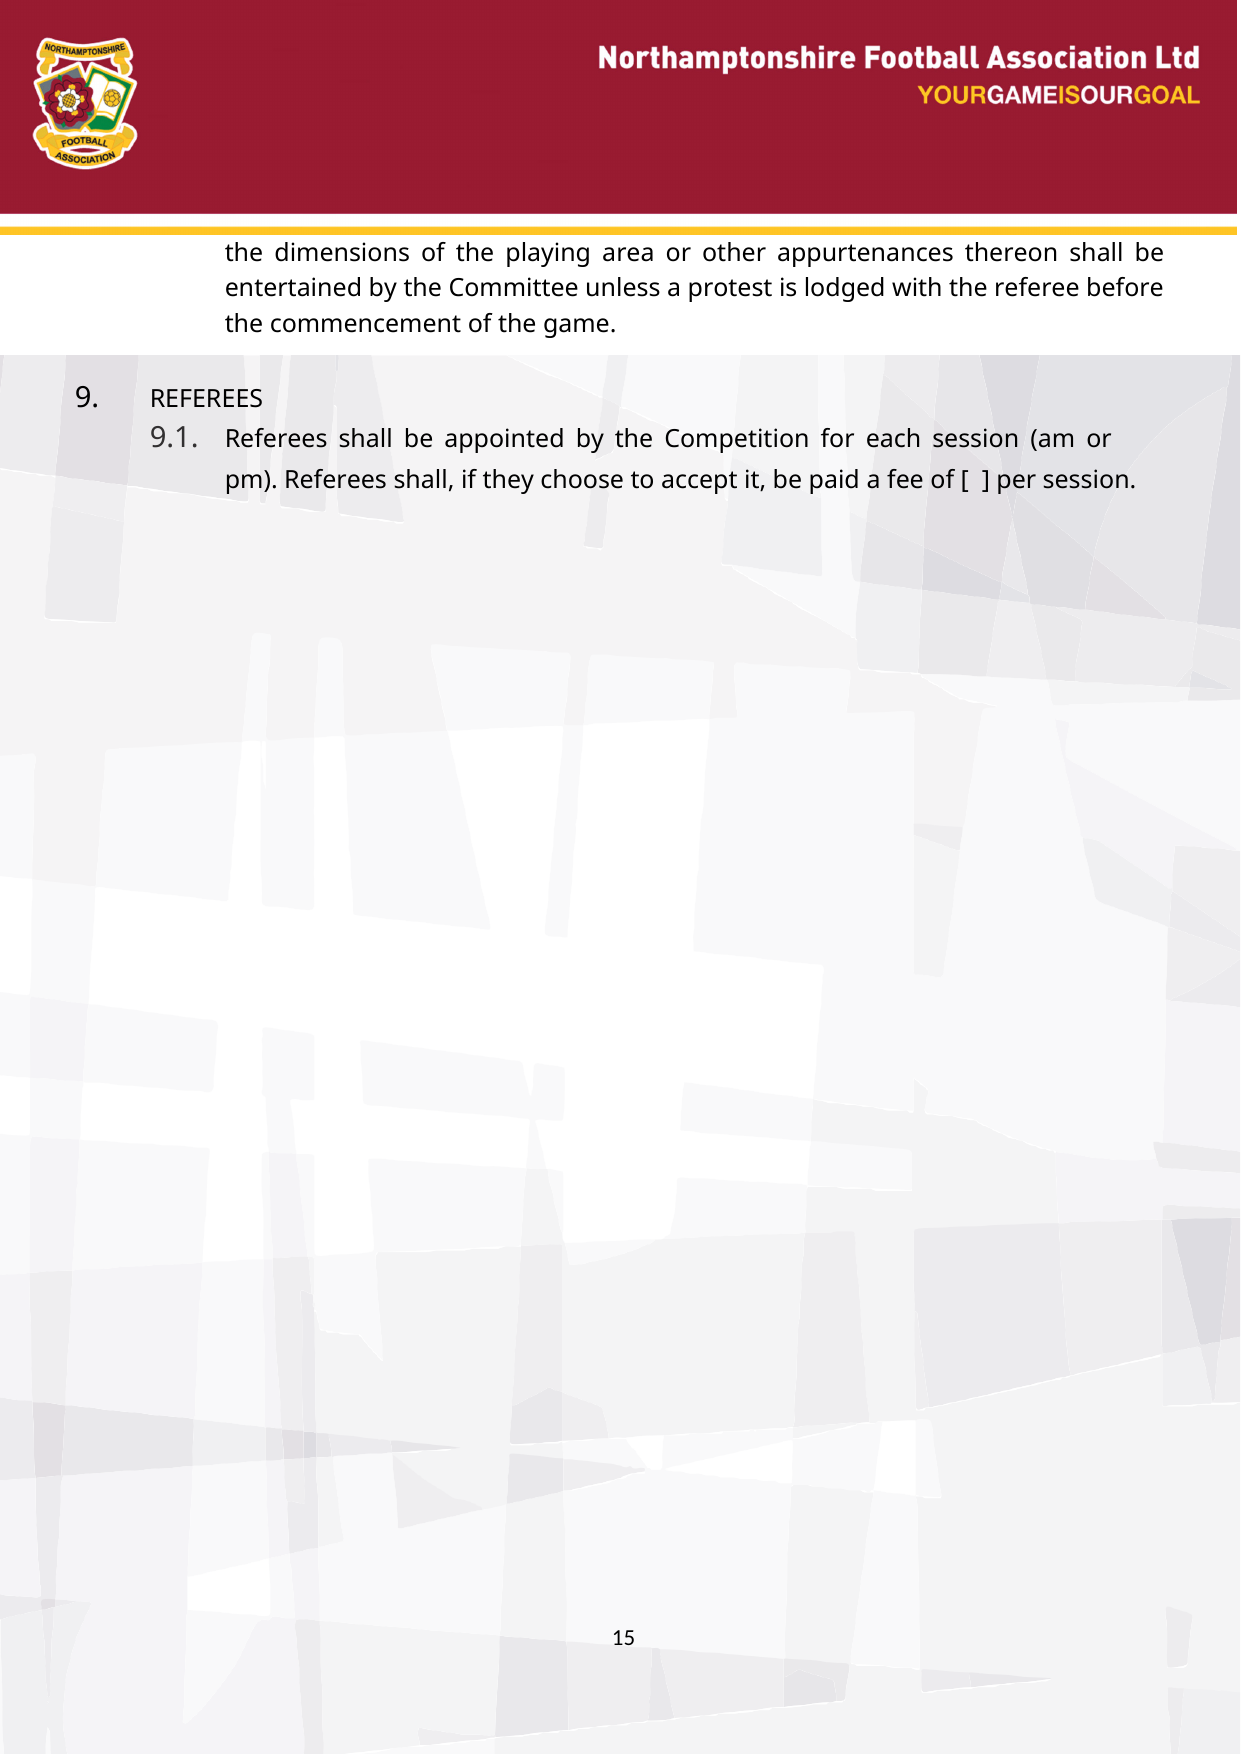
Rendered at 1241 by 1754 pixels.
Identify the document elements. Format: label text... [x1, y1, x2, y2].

picture [0, 355, 1241, 1754]
picture [0, 0, 1236, 235]
list REFEREES [74, 376, 1184, 416]
list Referees shall be appointed by the Competition for each session (am or pm). Referees shall, if they choose to accept it, be paid a fee of [ ] per session. [149, 417, 1165, 496]
